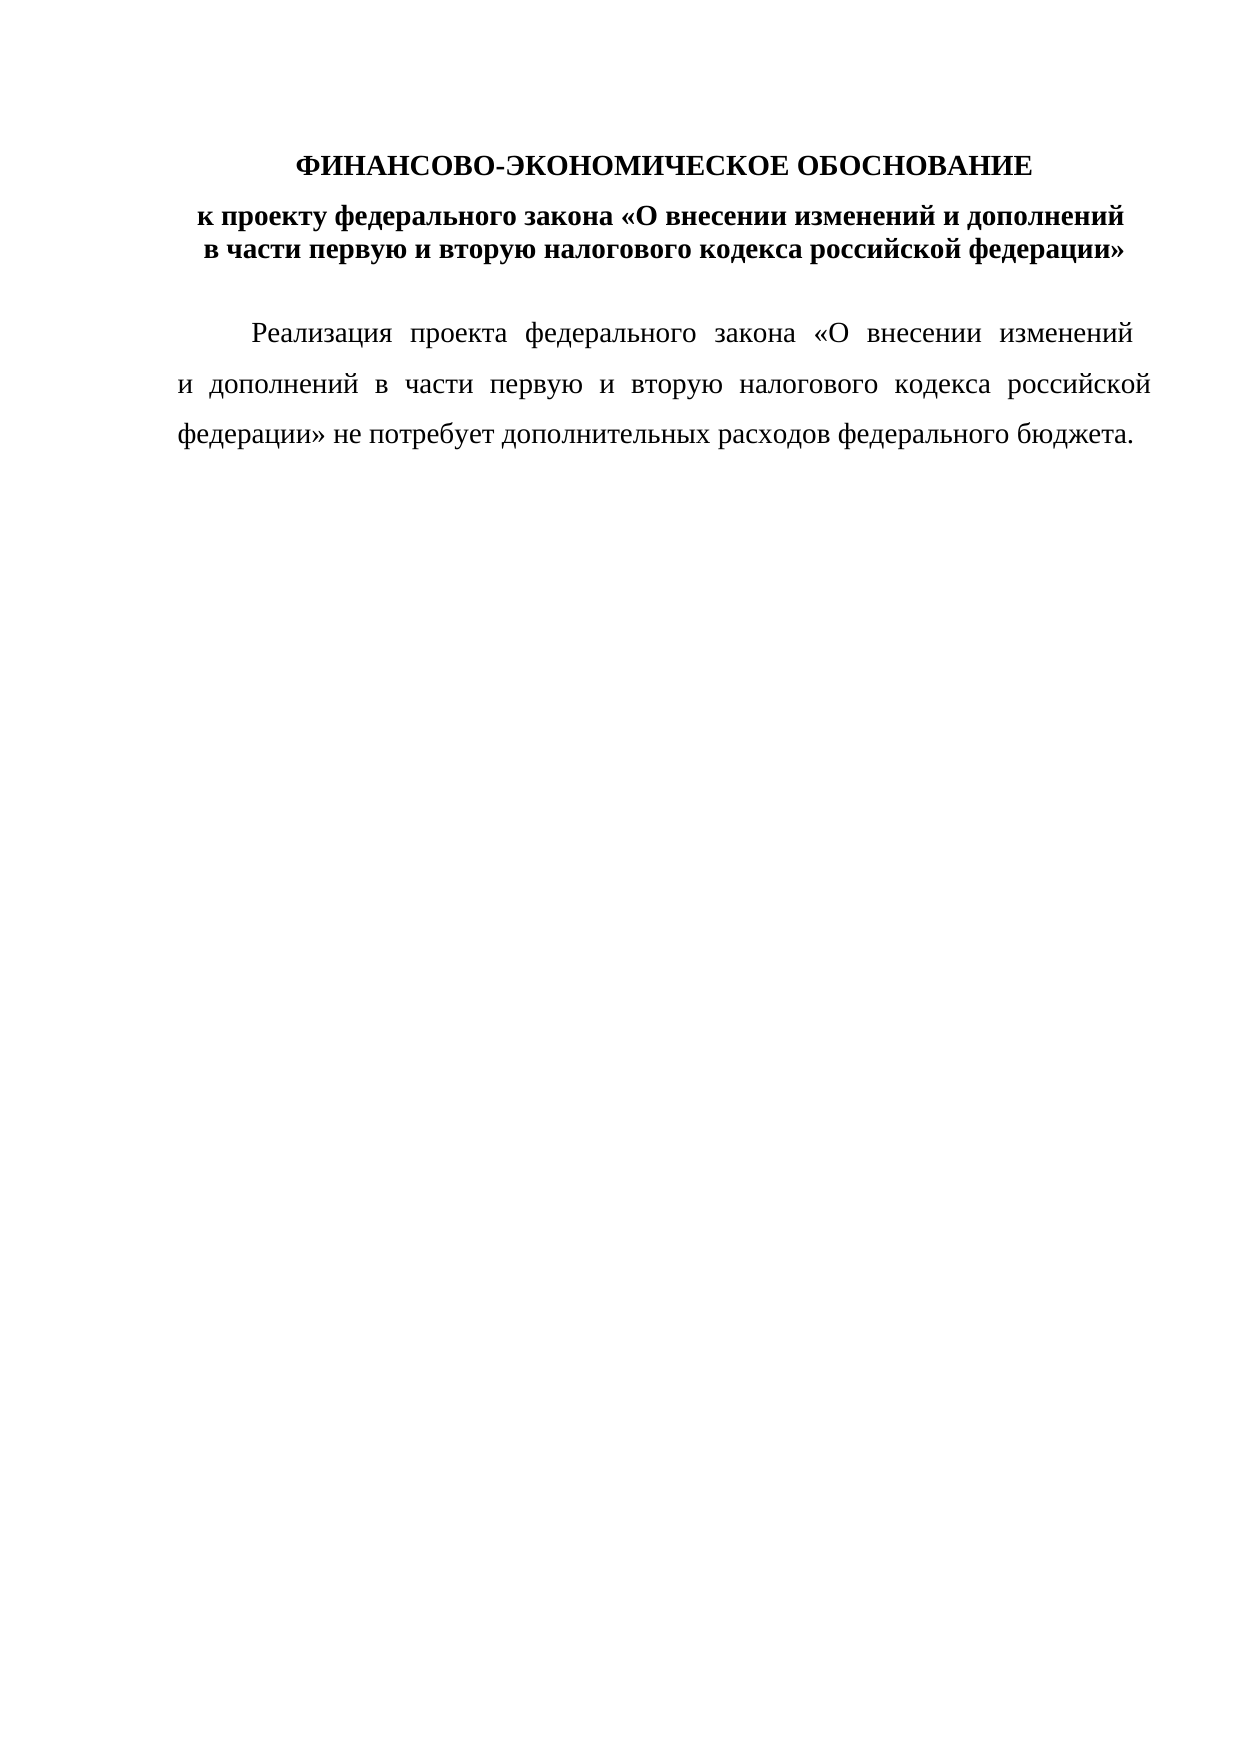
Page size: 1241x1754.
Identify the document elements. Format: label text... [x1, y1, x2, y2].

text Реализация проекта федерального закона «О внесении изменений и дополнений в части первую и вторую налогового кодекса российской федерации» не потребует дополнительных расходов федерального бюджета. [177, 315, 1152, 449]
text к проекту федерального закона «О внесении изменений и дополнений в части первую и вторую налогового кодекса российской федерации» [177, 198, 1152, 265]
text ФИНАНСОВО-ЭКОНОМИЧЕСКОЕ ОБОСНОВАНИЕ [177, 148, 1152, 181]
